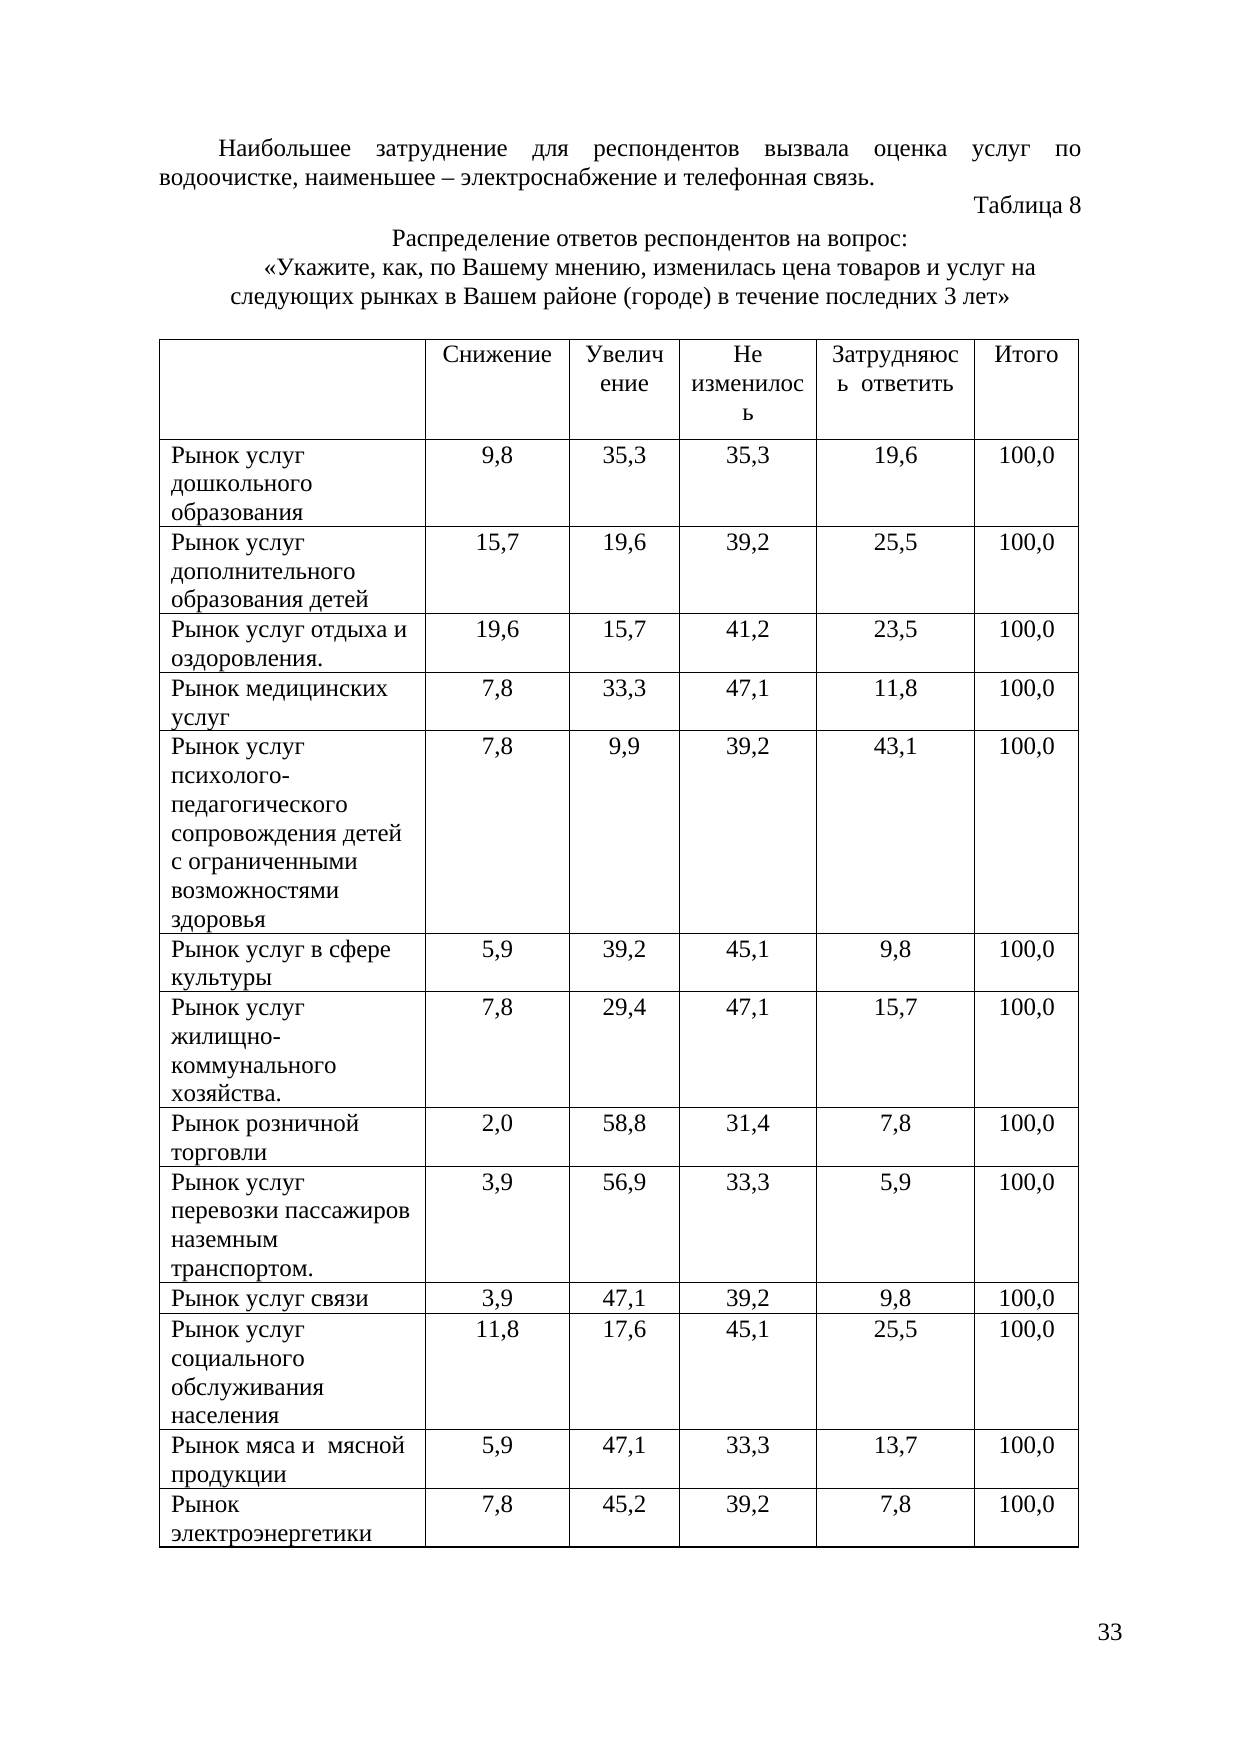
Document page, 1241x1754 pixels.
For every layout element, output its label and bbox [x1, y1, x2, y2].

table_header [107, 133, 1211, 1581]
